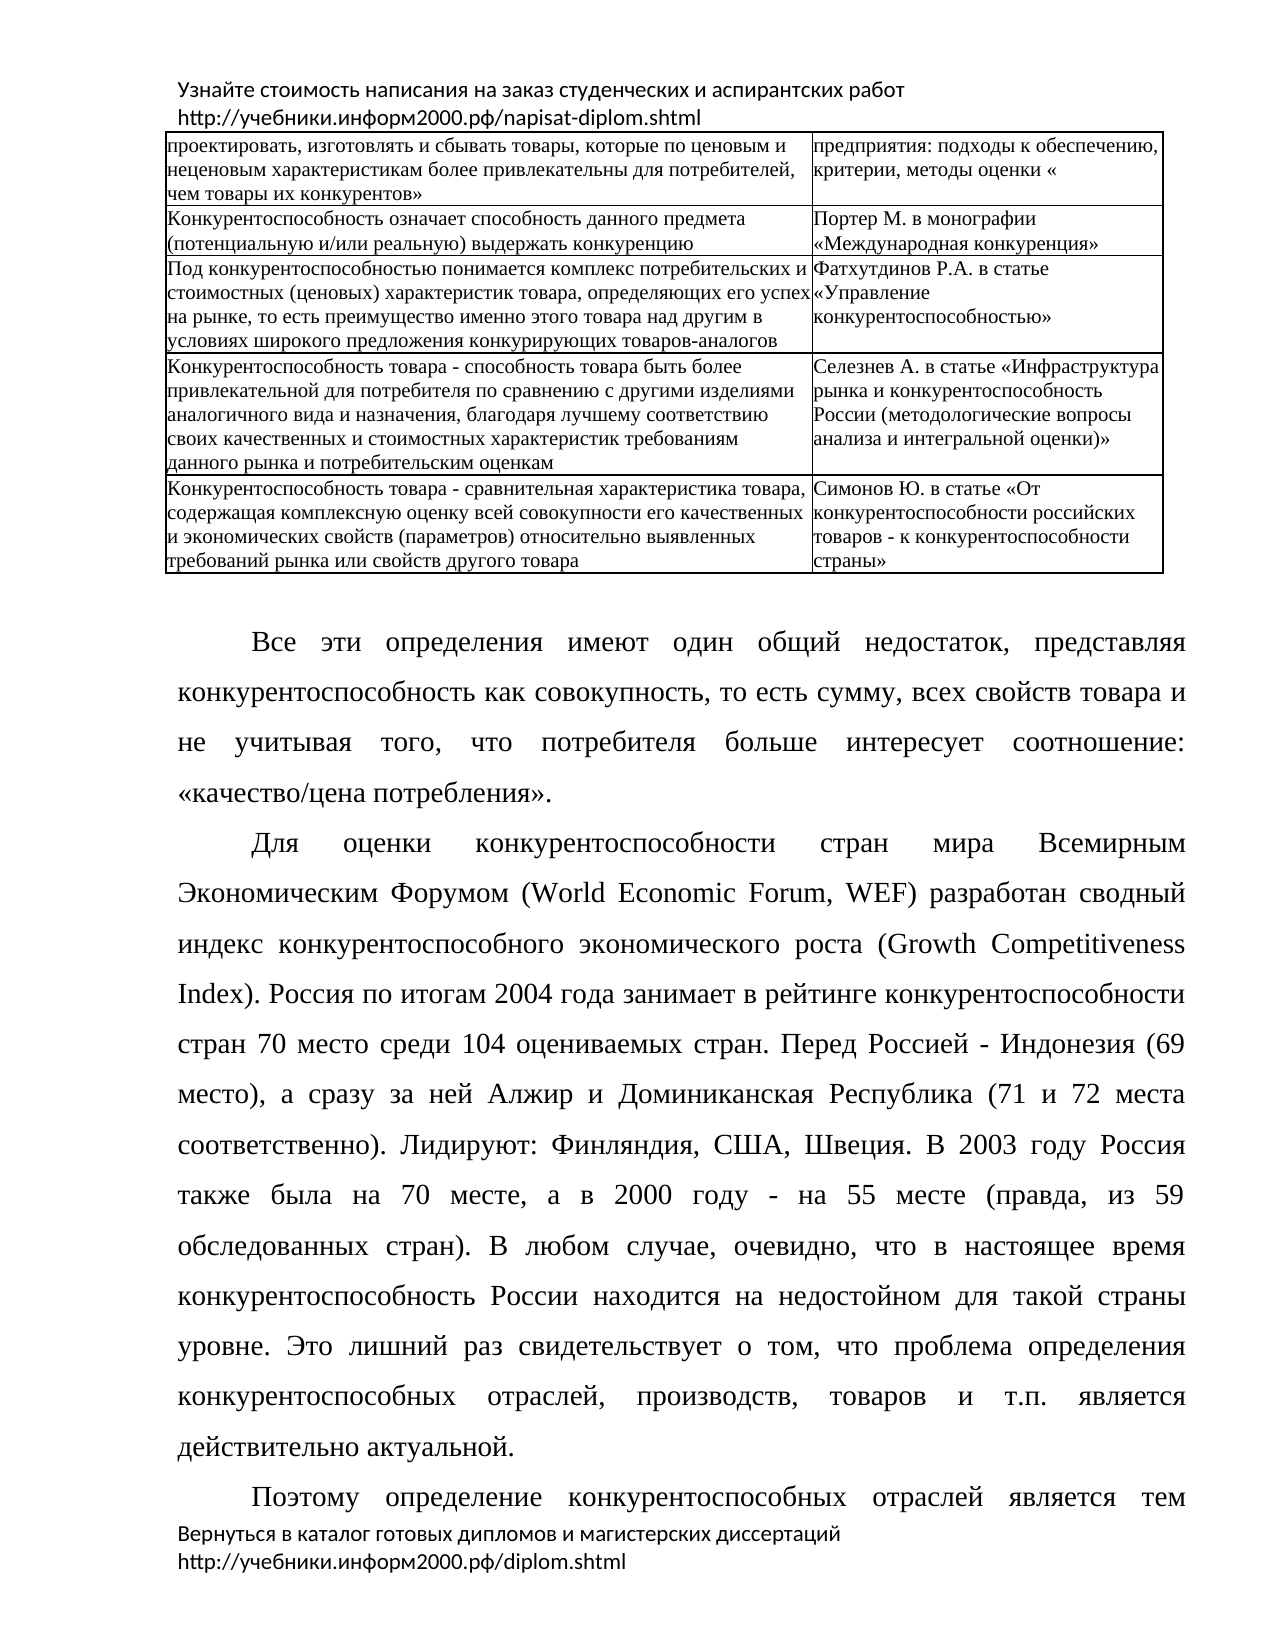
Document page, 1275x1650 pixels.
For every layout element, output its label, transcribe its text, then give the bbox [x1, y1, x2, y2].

text Все эти определения имеют один общий недостаток, представляя конкурентоспособность как совокупность, то есть сумму, всех свойств товара и не учитывая того, что потребителя больше интересует соотношение: «качество/цена потребления». [177, 624, 1186, 808]
table_cell Конкурентоспособность товара - сравнительная характеристика товара, содержащая комплексную оценку всей совокупности его качественных и экономических свойств (параметров) относительно выявленных требований рынка или свойств другого товара [167, 476, 812, 572]
table_cell Под конкурентоспособностью понимается комплекс потребительских и стоимостных (ценовых) характеристик товара, определяющих его успех на рынке, то есть преимущество именно этого товара над другим в условиях широкого предложения конкурирующих товаров-аналогов [167, 256, 812, 352]
table_cell Конкурентоспособность означает способность данного предмета (потенциальную и/или реальную) выдержать конкуренцию [167, 206, 812, 254]
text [177, 1479, 1186, 1513]
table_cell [167, 133, 812, 205]
table_cell Симонов Ю. в статье «От конкурентоспособности российских товаров - к конкурентоспособности страны» [813, 476, 1162, 572]
table_cell Селезнев А. в статье «Инфраструктура рынка и конкурентоспособность России (методологические вопросы анализа и интегральной оценки)» [813, 354, 1162, 474]
table_cell Фатхутдинов Р.А. в статье «Управление конкурентоспособностью» [813, 256, 1162, 352]
table_cell Портер М. в монографии «Международная конкуренция» [813, 206, 1162, 254]
text Для оценки конкурентоспособности стран мира Всемирным Экономическим Форумом (World Economic Forum, WEF) разработан сводный индекс конкурентоспособного экономического роста (Growth Competitiveness Index). Россия по итогам 2004 года занимает в рейтинге конкурентоспособности стран 70 место среди 104 оцениваемых стран. Перед Россией - Индонезия (69 место), а сразу за ней Алжир и Доминиканская Республика (71 и 72 места соответственно). Лидируют: Финляндия, США, Швеция. В 2003 году Россия также была на 70 месте, а в 2000 году - на 55 месте (правда, из 59 обследованных стран). В любом случае, очевидно, что в настоящее время конкурентоспособность России находится на недостойном для такой страны уровне. Это лишний раз свидетельствует о том, что проблема определения конкурентоспособных отраслей, производств, товаров и т.п. является действительно актуальной. [177, 825, 1186, 1462]
table_cell Конкурентоспособность товара - способность товара быть более привлекательной для потребителя по сравнению с другими изделиями аналогичного вида и назначения, благодаря лучшему соответствию своих качественных и стоимостных характеристик требованиям данного рынка и потребительским оценкам [167, 354, 812, 474]
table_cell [813, 133, 1162, 205]
